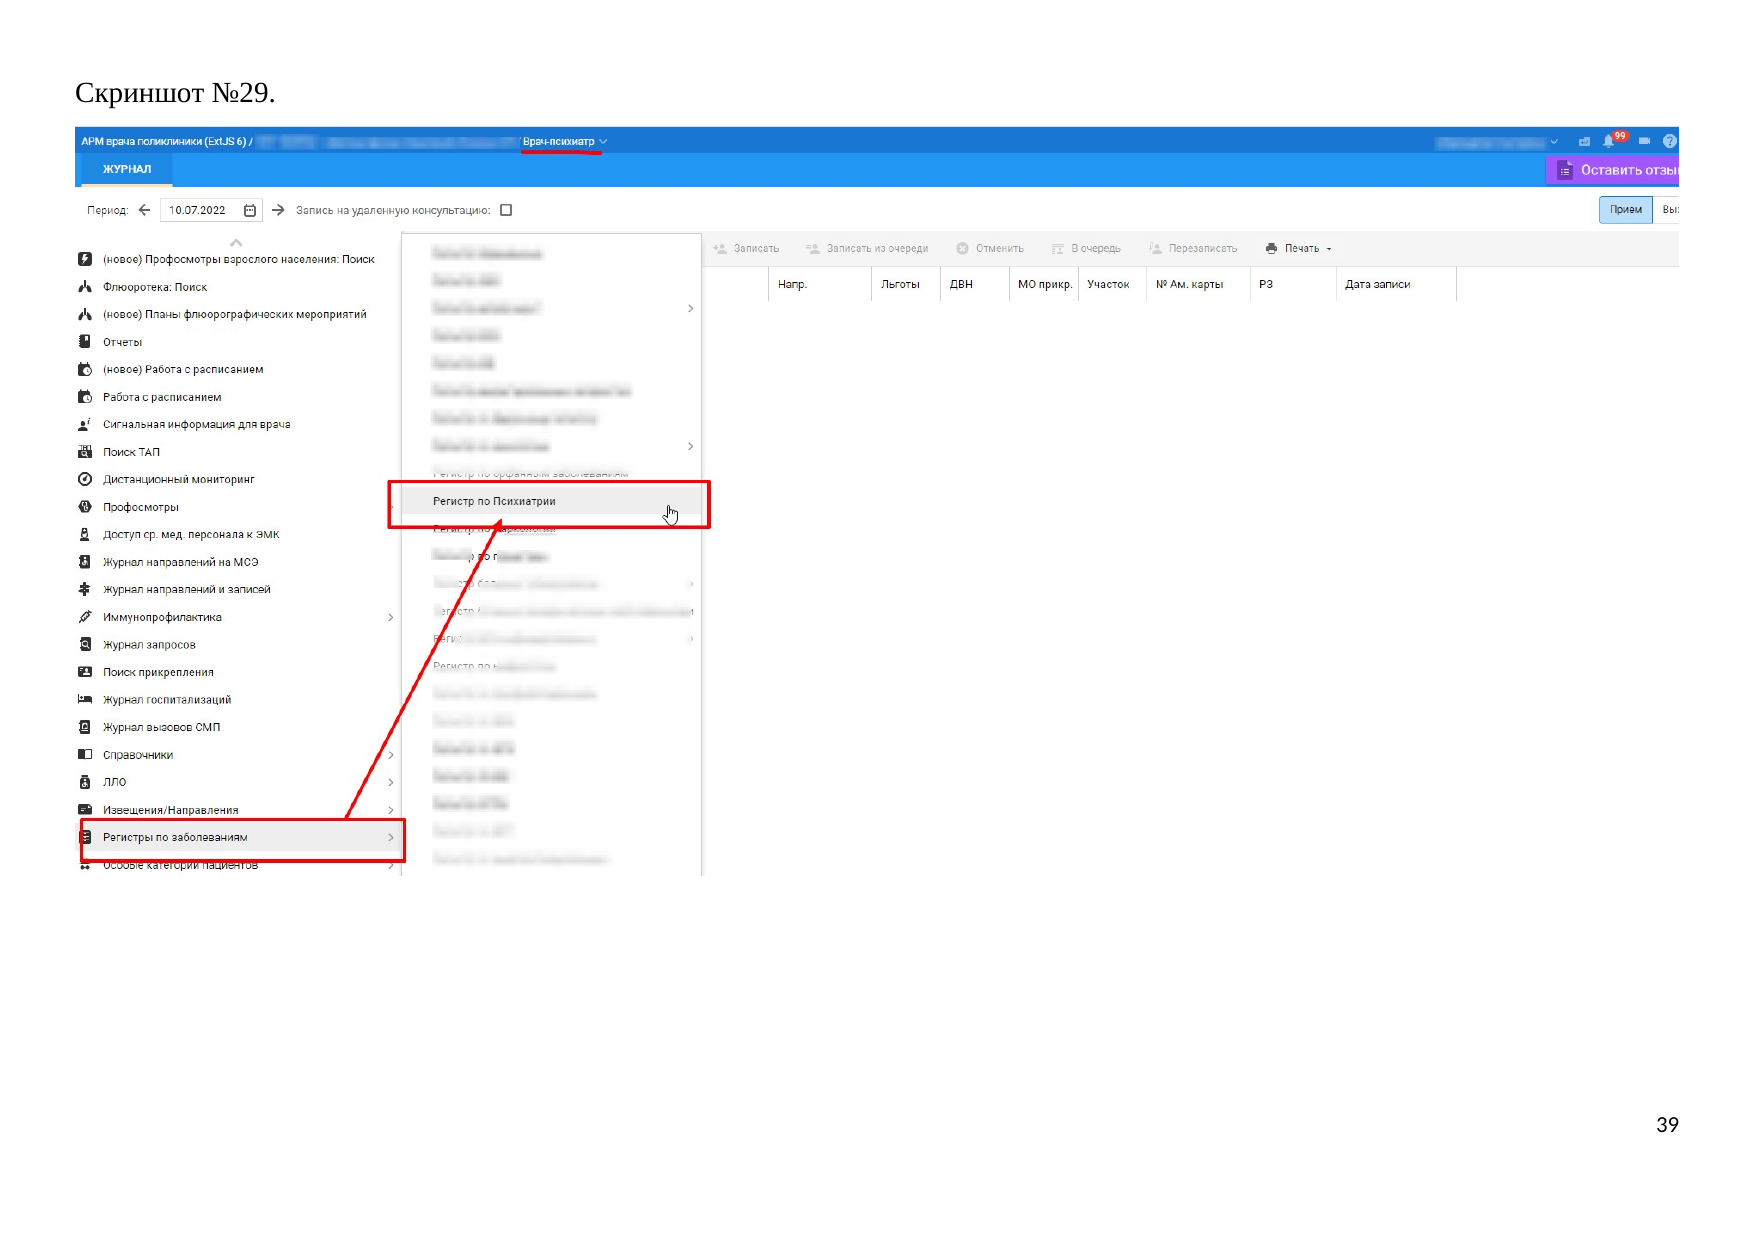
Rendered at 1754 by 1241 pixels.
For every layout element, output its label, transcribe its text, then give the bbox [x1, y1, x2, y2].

picture [75, 125, 1679, 876]
text Скриншот №29. [75, 75, 1679, 108]
